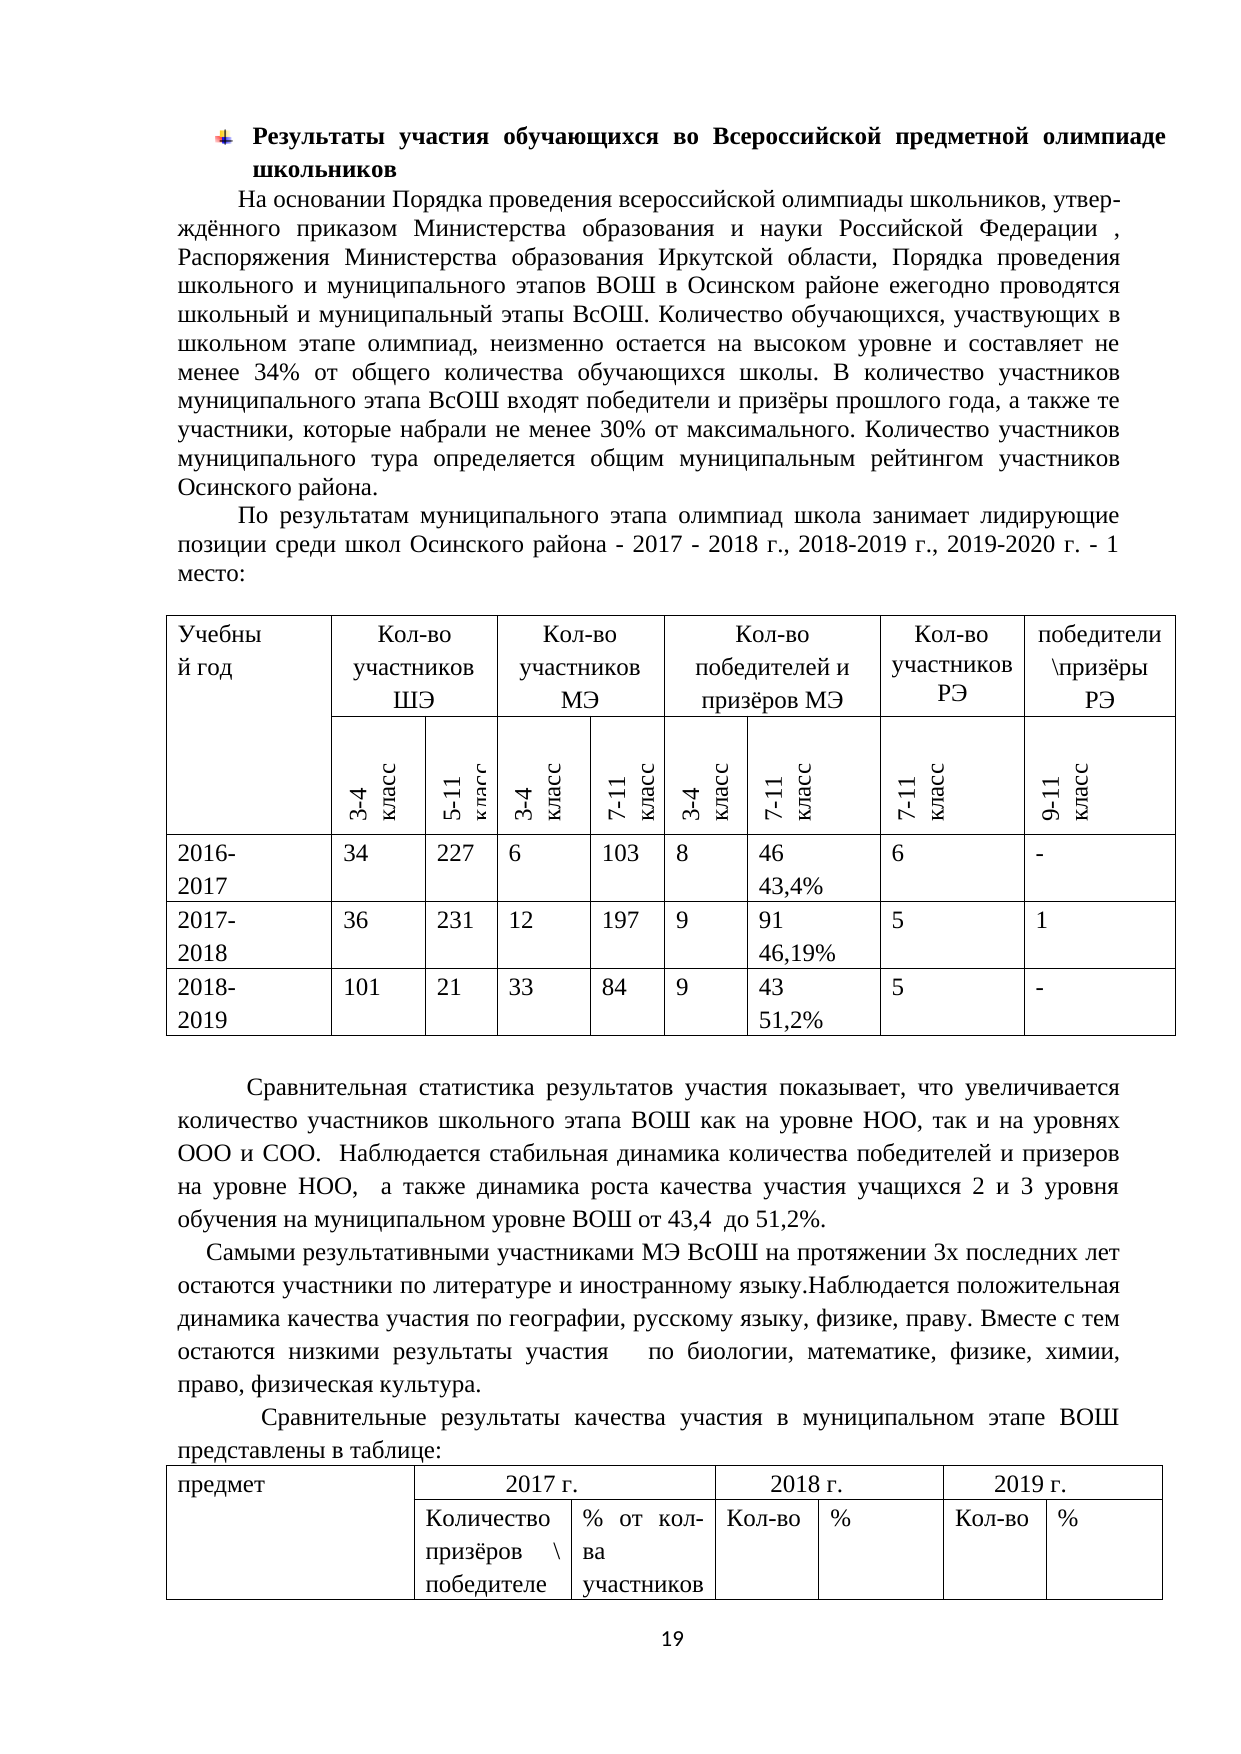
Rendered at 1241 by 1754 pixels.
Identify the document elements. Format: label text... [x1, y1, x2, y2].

table_cell - [1025, 835, 1175, 901]
table_cell 5-11 класс [426, 717, 497, 834]
table_cell 227 [426, 835, 497, 901]
table_cell 21 [426, 969, 497, 1035]
text По результатам муниципального этапа олимпиад школа занимает лидирующие позиции среди школ Осинского района - 2017 - 2018 г., 2018-2019 г., 2019-2020 г. - 1 место: [177, 500, 1121, 587]
table_cell - [1025, 969, 1175, 1035]
text Сравнительные результаты качества участия в муниципальном этапе ВОШ представлены в таблице: [177, 1399, 1121, 1465]
table_header предмет [167, 1466, 414, 1599]
table_header Кол-во участников ШЭ [332, 616, 497, 716]
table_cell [415, 1500, 571, 1599]
table_cell 46 43,4% [748, 835, 880, 901]
table_cell 1 [1025, 902, 1175, 968]
table_header Кол-во победителей и призёров МЭ [665, 616, 880, 716]
table_cell 33 [498, 969, 590, 1035]
table_cell 34 [332, 835, 425, 901]
table_cell 7-11 класс [591, 717, 664, 834]
table_cell 2016-2017 [167, 835, 331, 901]
text Самыми результативными участниками МЭ ВсОШ на протяжении 3х последних лет остаются участники по литературе и иностранному языку.Наблюдается положительная динамика качества участия по географии, русскому языку, физике, праву. Вместе с тем остаются низкими результаты участия по биологии, математике, физике, химии, право, физическая культура. [177, 1234, 1121, 1399]
table_cell 7-11 класс [748, 717, 880, 834]
table_cell 43 51,2% [748, 969, 880, 1035]
table_header победители \призёры РЭ [1025, 616, 1175, 716]
table_cell 2018- 2019 [167, 969, 331, 1035]
table_cell 9 [665, 902, 747, 968]
table_cell % [1047, 1500, 1162, 1599]
table_header Кол-во участников МЭ [498, 616, 664, 716]
table_header Учебный год [167, 616, 331, 834]
list Результаты участия обучающихся во Всероссийской предметной олимпиаде школьников [215, 118, 1167, 184]
table_cell 3-4 класс [665, 717, 747, 834]
table_cell 3-4 класс [332, 717, 425, 834]
table_cell Кол-во [716, 1500, 818, 1599]
table_cell 103 [591, 835, 664, 901]
text Сравнительная статистика результатов участия показывает, что увеличивается количество участников школьного этапа ВОШ как на уровне НОО, так и на уровнях ООО и СОО. Наблюдается стабильная динамика количества победителей и призеров на уровне НОО, а также динамика роста качества участия учащихся 2 и 3 уровня обучения на муниципальном уровне ВОШ от 43,4 до 51,2%. [177, 1069, 1121, 1234]
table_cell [572, 1500, 715, 1599]
table_header 2017 г. [415, 1466, 715, 1499]
table_cell 231 [426, 902, 497, 968]
table_cell 101 [332, 969, 425, 1035]
table_cell 3-4 класс [498, 717, 590, 834]
table_cell 8 [665, 835, 747, 901]
table_cell 12 [498, 902, 590, 968]
table_header 2019 г. [944, 1466, 1162, 1499]
table_cell Кол-во [944, 1500, 1046, 1599]
table_cell % [819, 1500, 943, 1599]
picture [215, 128, 233, 145]
table_cell 7-11 класс [881, 717, 1024, 834]
table_cell 36 [332, 902, 425, 968]
table_cell 9-11 класс [1025, 717, 1175, 834]
table_cell 2017-2018 [167, 902, 331, 968]
table_cell 6 [498, 835, 590, 901]
table_cell 5 [881, 969, 1024, 1035]
table_header Кол-во участников РЭ [881, 616, 1024, 716]
table_cell 6 [881, 835, 1024, 901]
table_cell 197 [591, 902, 664, 968]
table_cell 5 [881, 902, 1024, 968]
table_cell 9 [665, 969, 747, 1035]
text На основании Порядка проведения всероссийской олимпиады школьников, утверждённого приказом Министерства образования и науки Российской Федерации , Распоряжения Министерства образования Иркутской области, Порядка проведения школьного и муниципального этапов ВОШ в Осинском районе ежегодно проводятся школьный и муниципальный этапы ВсОШ. Количество обучающихся, участвующих в школьном этапе олимпиад, неизменно остается на высоком уровне и составляет не менее 34% от общего количества обучающихся школы. В количество участников муниципального этапа ВсОШ входят победители и призёры прошлого года, а также те участники, которые набрали не менее 30% от максимального. Количество участников муниципального тура определяется общим муниципальным рейтингом участников Осинского района. [177, 184, 1121, 500]
table_header 2018 г. [716, 1466, 943, 1499]
table_cell 84 [591, 969, 664, 1035]
table_cell 91 46,19% [748, 902, 880, 968]
